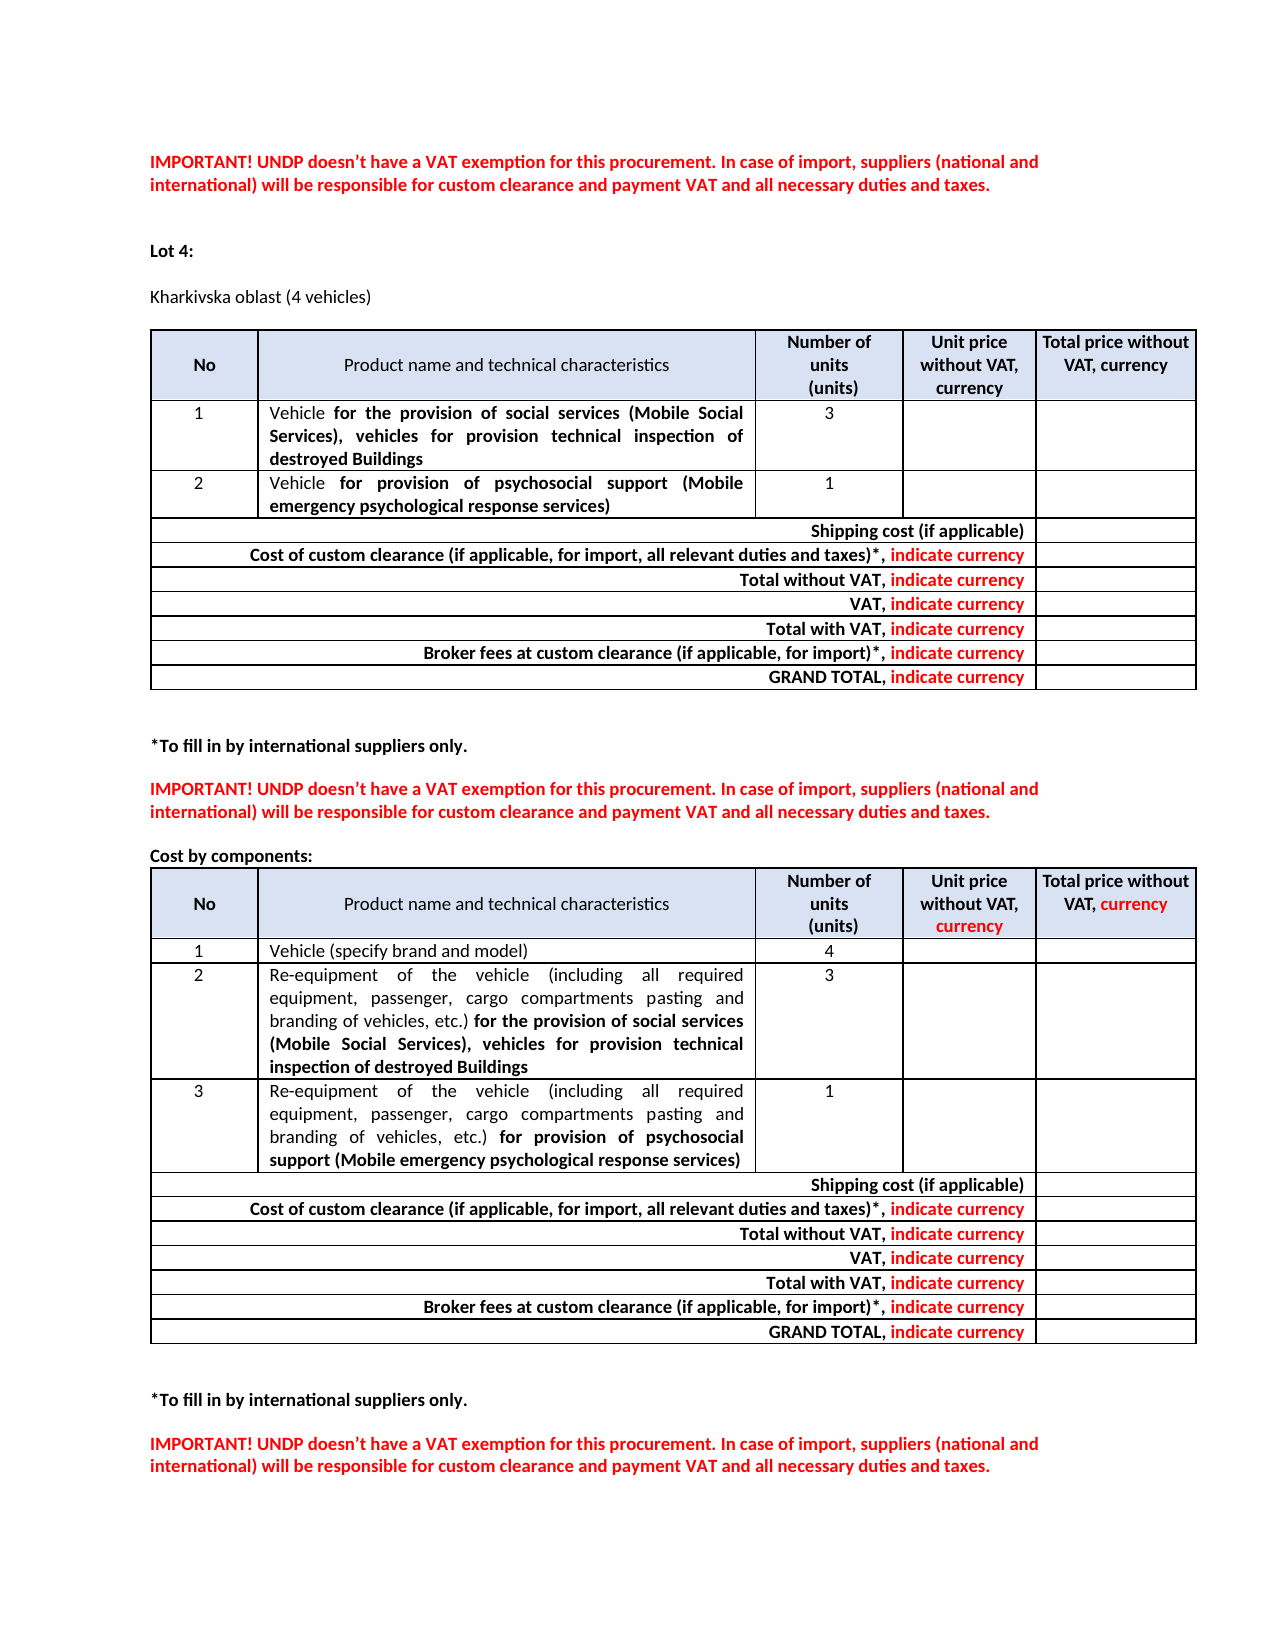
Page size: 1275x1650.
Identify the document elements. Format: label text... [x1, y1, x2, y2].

table_cell [1037, 1197, 1195, 1220]
table_cell 3 [756, 401, 902, 470]
table_cell [904, 1080, 1035, 1171]
table_header Total price without VAT, currency [1037, 331, 1195, 399]
table_cell [1037, 543, 1195, 566]
table_header No [152, 331, 257, 399]
table_cell [1037, 939, 1195, 962]
text *To fill in by international suppliers only. [150, 1388, 1125, 1411]
table_cell [1037, 1271, 1195, 1294]
table_cell [1037, 1222, 1195, 1245]
table_cell [1037, 568, 1195, 591]
table_header Unit price without VAT, currency [904, 331, 1035, 399]
table_cell [1037, 617, 1195, 639]
table_cell 2 [152, 964, 257, 1078]
table_cell 3 [756, 964, 902, 1078]
table_cell 1 [756, 1080, 902, 1171]
text Kharkivska oblast (4 vehicles) [150, 285, 1125, 308]
table_cell [1037, 1080, 1195, 1171]
table_cell Re-equipment of the vehicle (including all required equipment, passenger, cargo compartments pasting and branding of vehicles, etc.) for the provision of social services (Mobile Social Services), vehicles for provision technical inspection of destroyed Buildings [259, 964, 755, 1078]
table_cell Cost of custom clearance (if applicable, for import, all relevant duties and taxes)*, indicate currency [152, 1197, 1035, 1220]
table_cell [904, 964, 1035, 1078]
table_header Product name and technical characteristics [259, 331, 755, 399]
text *To fill in by international suppliers only. [150, 734, 1125, 757]
table_cell Vehicle for the provision of social services (Mobile Social Services), vehicles for provision technical inspection of destroyed Buildings [259, 401, 755, 470]
table_cell [1037, 1246, 1195, 1269]
table_cell GRAND TOTAL, indicate currency [152, 1320, 1035, 1343]
table_cell Total without VAT, indicate currency [152, 1222, 1035, 1245]
table_header Total price without VAT, currency [1037, 869, 1195, 937]
table_cell Vehicle (specify brand and model) [259, 939, 755, 962]
text Cost by components: [150, 844, 1125, 867]
table_cell GRAND TOTAL, indicate currency [152, 666, 1035, 688]
table_cell Broker fees at custom clearance (if applicable, for import)*, indicate currency [152, 641, 1035, 664]
table_cell Total without VAT, indicate currency [152, 568, 1035, 591]
text IMPORTANT! UNDP doesn’t have a VAT exemption for this procurement. In case of import, suppliers (national and international) will be responsible for custom clearance and payment VAT and all necessary duties and taxes. [150, 150, 1125, 196]
table_header Number of units (units) [756, 869, 902, 937]
table_cell [904, 471, 1035, 517]
table_header Unit price without VAT, currency [904, 869, 1035, 937]
table_header Number of units (units) [756, 331, 902, 399]
table_cell Broker fees at custom clearance (if applicable, for import)*, indicate currency [152, 1295, 1035, 1318]
table_cell Re-equipment of the vehicle (including all required equipment, passenger, cargo compartments pasting and branding of vehicles, etc.) for provision of psychosocial support (Mobile emergency psychological response services) [259, 1080, 755, 1171]
table_cell Total with VAT, indicate currency [152, 617, 1035, 639]
table_cell [1037, 592, 1195, 615]
table_cell [904, 939, 1035, 962]
table_cell [1037, 641, 1195, 664]
table_cell [1037, 1320, 1195, 1343]
table_cell 1 [152, 939, 257, 962]
table_header Product name and technical characteristics [259, 869, 755, 937]
table_cell [1037, 1295, 1195, 1318]
table_cell [1037, 964, 1195, 1078]
table_cell Cost of custom clearance (if applicable, for import, all relevant duties and taxes)*, indicate currency [152, 543, 1035, 566]
table_header No [152, 869, 257, 937]
table_cell Shipping cost (if applicable) [152, 1173, 1035, 1196]
table_cell Vehicle for provision of psychosocial support (Mobile emergency psychological response services) [259, 471, 755, 517]
table_cell Total with VAT, indicate currency [152, 1271, 1035, 1294]
text IMPORTANT! UNDP doesn’t have a VAT exemption for this procurement. In case of import, suppliers (national and international) will be responsible for custom clearance and payment VAT and all necessary duties and taxes. [150, 1432, 1125, 1478]
text IMPORTANT! UNDP doesn’t have a VAT exemption for this procurement. In case of import, suppliers (national and international) will be responsible for custom clearance and payment VAT and all necessary duties and taxes. [150, 778, 1125, 823]
table_cell [1037, 401, 1195, 470]
table_cell 2 [152, 471, 257, 517]
table_cell VAT, indicate currency [152, 592, 1035, 615]
table_cell [1037, 519, 1195, 542]
table_cell 1 [152, 401, 257, 470]
table_cell [904, 401, 1035, 470]
table_cell VAT, indicate currency [152, 1246, 1035, 1269]
table_cell 3 [152, 1080, 257, 1171]
table_cell Shipping cost (if applicable) [152, 519, 1035, 542]
text Lot 4: [150, 239, 1125, 262]
table_cell 1 [756, 471, 902, 517]
table_cell 4 [756, 939, 902, 962]
table_cell [1037, 666, 1195, 688]
table_cell [1037, 471, 1195, 517]
table_cell [1037, 1173, 1195, 1196]
